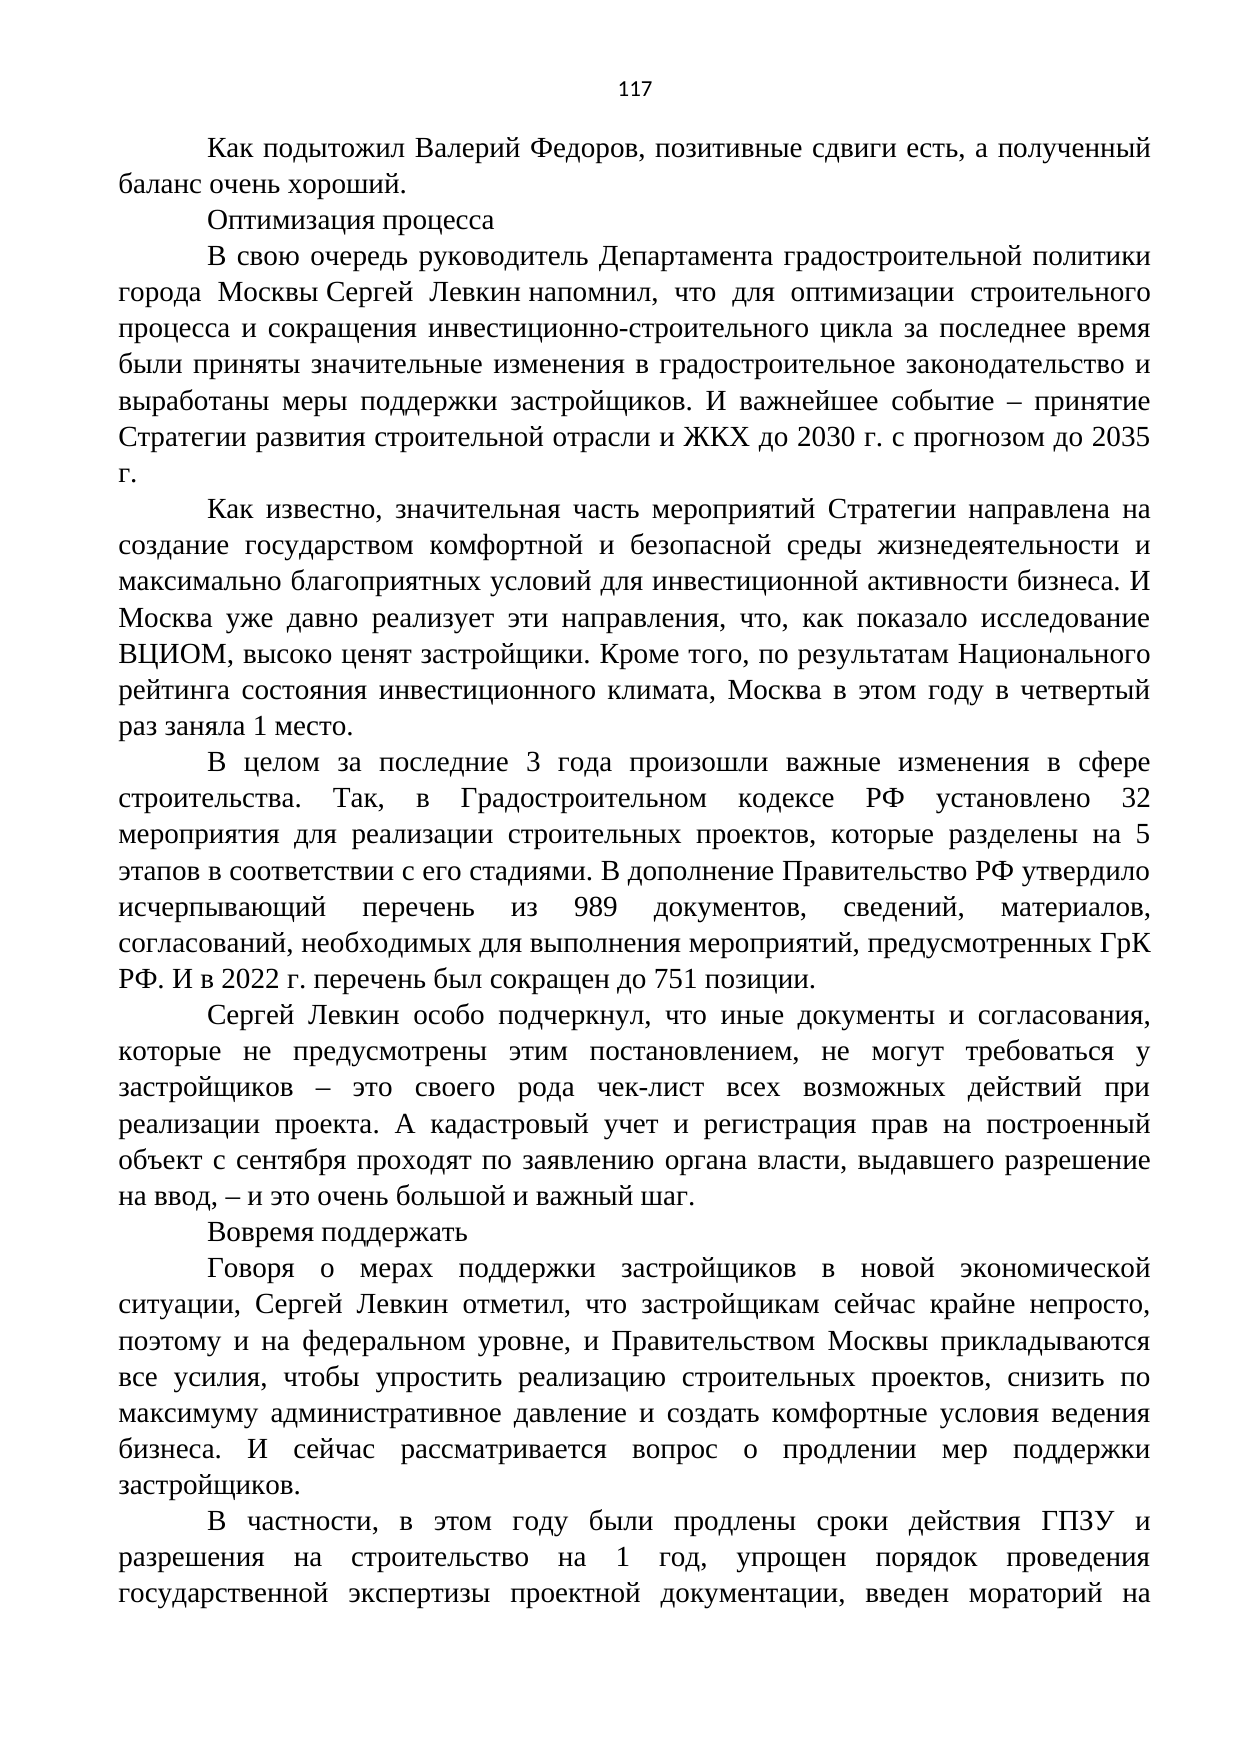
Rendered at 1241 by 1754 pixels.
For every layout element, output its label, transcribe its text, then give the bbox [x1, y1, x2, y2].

text Как подытожил Валерий Федоров, позитивные сдвиги есть, а полученный баланс очень хороший. [118, 130, 1152, 199]
text Вовремя поддержать [118, 1214, 1152, 1248]
text В свою очередь руководитель Департамента градостроительной политики города Москвы Сергей Левкин напомнил, что для оптимизации строительного процесса и сокращения инвестиционно-строительного цикла за последнее время были приняты значительные изменения в градостроительное законодательство и выработаны меры поддержки застройщиков. И важнейшее событие – принятие Стратегии развития строительной отрасли и ЖКХ до 2030 г. с прогнозом до 2035 г. [118, 238, 1152, 489]
text Говоря о мерах поддержки застройщиков в новой экономической ситуации, Сергей Левкин отметил, что застройщикам сейчас крайне непросто, поэтому и на федеральном уровне, и Правительством Москвы прикладываются все усилия, чтобы упростить реализацию строительных проектов, снизить по максимуму административное давление и создать комфортные условия ведения бизнеса. И сейчас рассматривается вопрос о продлении мер поддержки застройщиков. [118, 1250, 1152, 1501]
text Как известно, значительная часть мероприятий Стратегии направлена на создание государством комфортной и безопасной среды жизнедеятельности и максимально благоприятных условий для инвестиционной активности бизнеса. И Москва уже давно реализует эти направления, что, как показало исследование ВЦИОМ, высоко ценят застройщики. Кроме того, по результатам Национального рейтинга состояния инвестиционного климата, Москва в этом году в четвертый раз заняла 1 место. [118, 491, 1152, 742]
text В целом за последние 3 года произошли важные изменения в сфере строительства. Так, в Градостроительном кодексе РФ установлено 32 мероприятия для реализации строительных проектов, которые разделены на 5 этапов в соответствии с его стадиями. В дополнение Правительство РФ утвердило исчерпывающий перечень из 989 документов, сведений, материалов, согласований, необходимых для выполнения мероприятий, предусмотренных ГрК РФ. И в 2022 г. перечень был сокращен до 751 позиции. [118, 744, 1152, 995]
text Сергей Левкин особо подчеркнул, что иные документы и согласования, которые не предусмотрены этим постановлением, не могут требоваться у застройщиков – это своего рода чек-лист всех возможных действий при реализации проекта. А кадастровый учет и регистрация прав на построенный объект с сентября проходят по заявлению органа власти, выдавшего разрешение на ввод, – и это очень большой и важный шаг. [118, 997, 1152, 1212]
text Оптимизация процесса [118, 202, 1152, 236]
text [118, 1503, 1152, 1609]
